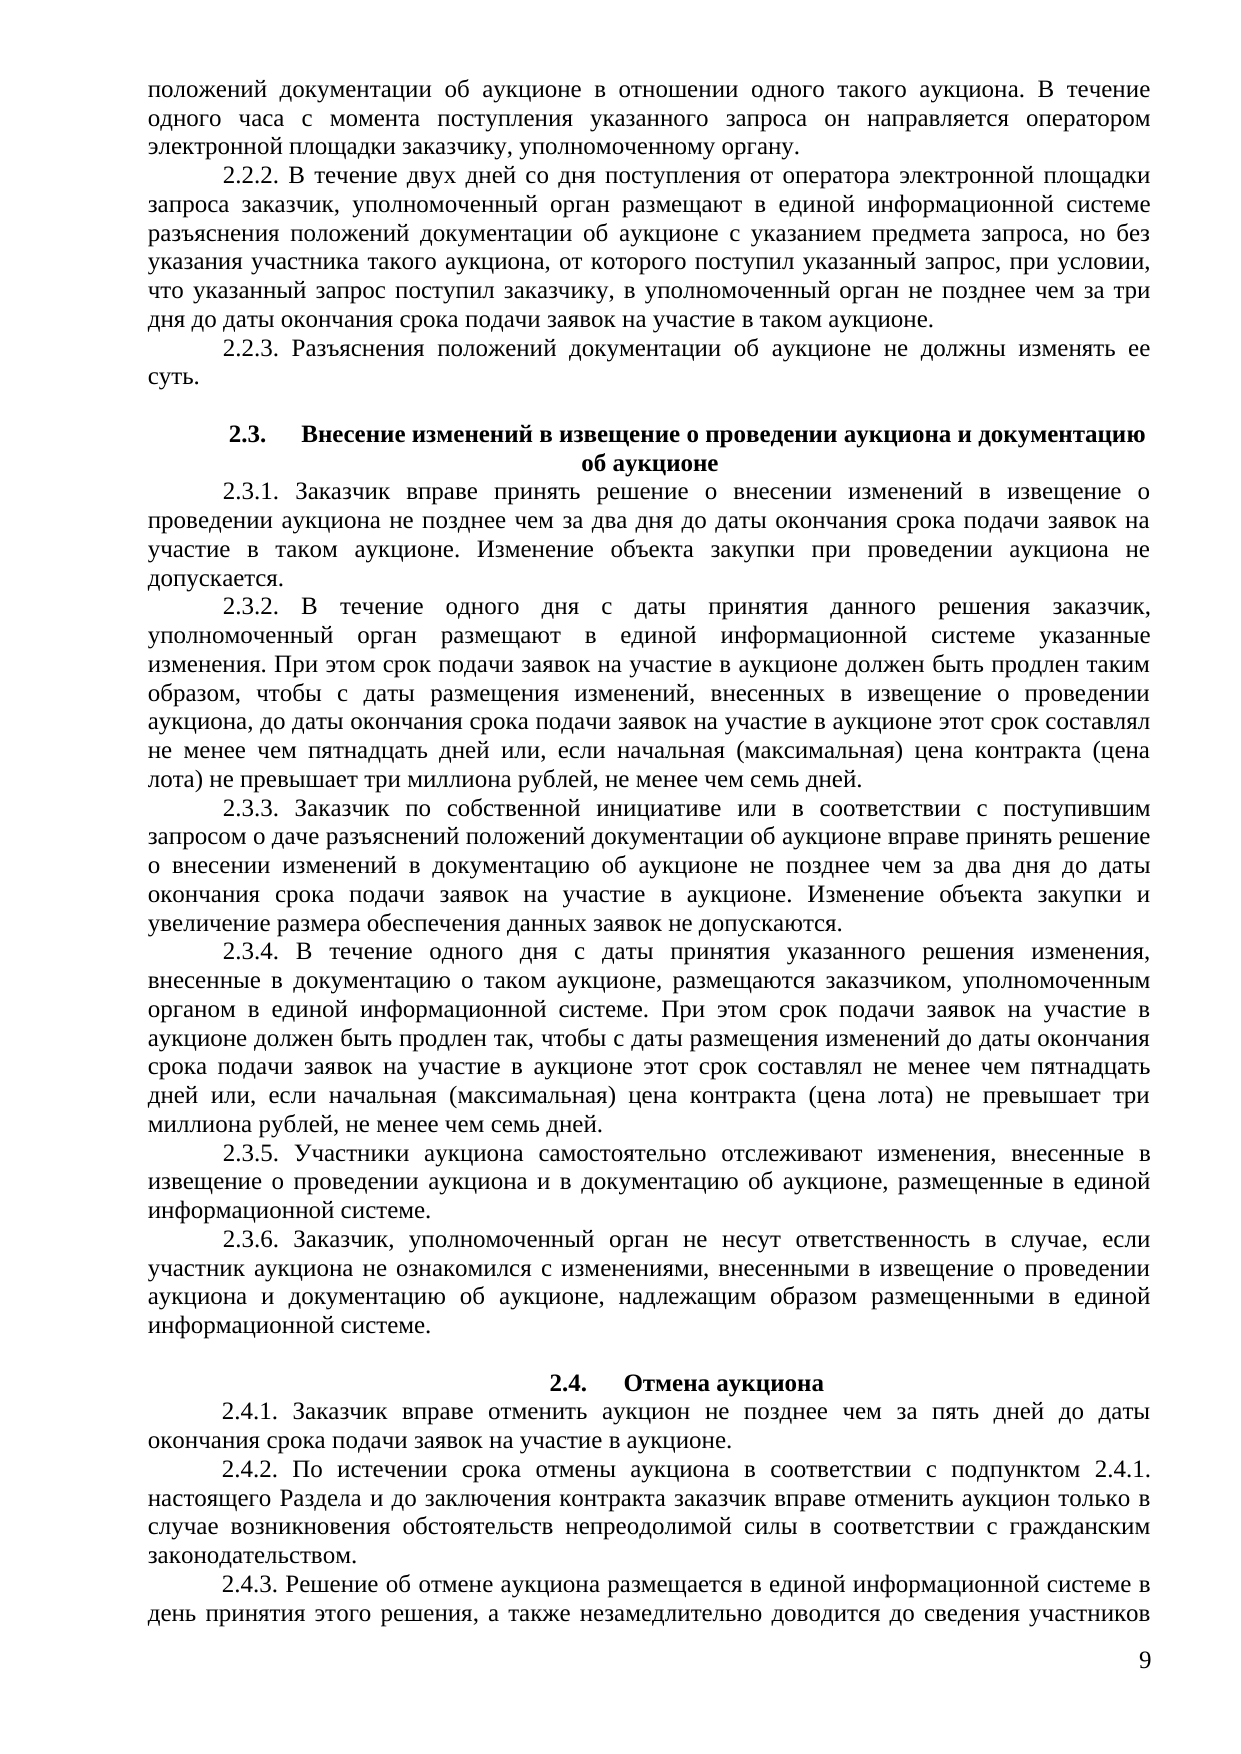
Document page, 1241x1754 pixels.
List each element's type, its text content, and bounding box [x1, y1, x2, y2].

text 2.3.2. В течение одного дня с даты принятия данного решения заказчик, уполномоченный орган размещают в единой информационной системе указанные изменения. При этом срок подачи заявок на участие в аукционе должен быть продлен таким образом, чтобы с даты размещения изменений, внесенных в извещение о проведении аукциона, до даты окончания срока подачи заявок на участие в аукционе этот срок составлял не менее чем пятнадцать дней или, если начальная (максимальная) цена контракта (цена лота) не превышает три миллиона рублей, не менее чем семь дней. [148, 591, 1152, 793]
text 2.3.1. Заказчик вправе принять решение о внесении изменений в извещение о проведении аукциона не позднее чем за два дня до даты окончания срока подачи заявок на участие в таком аукционе. Изменение объекта закупки при проведении аукциона не допускается. [148, 476, 1152, 591]
text 2.3.6. Заказчик, уполномоченный орган не несут ответственность в случае, если участник аукциона не ознакомился с изменениями, внесенными в извещение о проведении аукциона и документацию об аукционе, надлежащим образом размещенными в единой информационной системе. [148, 1224, 1152, 1339]
text 2.4.1. Заказчик вправе отменить аукцион не позднее чем за пять дней до даты окончания срока подачи заявок на участие в аукционе. [148, 1396, 1152, 1454]
text 2.4. Отмена аукциона [148, 1368, 1152, 1396]
text 2.2.2. В течение двух дней со дня поступления от оператора электронной площадки запроса заказчик, уполномоченный орган размещают в единой информационной системе разъяснения положений документации об аукционе с указанием предмета запроса, но без указания участника такого аукциона, от которого поступил указанный запрос, при условии, что указанный запрос поступил заказчику, в уполномоченный орган не позднее чем за три дня до даты окончания срока подачи заявок на участие в таком аукционе. [148, 160, 1152, 333]
text 2.4.2. По истечении срока отмены аукциона в соответствии с подпунктом 2.4.1. настоящего Раздела и до заключения контракта заказчик вправе отменить аукцион только в случае возникновения обстоятельств непреодолимой силы в соответствии с гражданским законодательством. [148, 1454, 1152, 1569]
text 2.3. Внесение изменений в извещение о проведении аукциона и документацию об аукционе [148, 419, 1152, 476]
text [148, 1569, 1152, 1626]
text 2.3.4. В течение одного дня с даты принятия указанного решения изменения, внесенные в документацию о таком аукционе, размещаются заказчиком, уполномоченным органом в единой информационной системе. При этом срок подачи заявок на участие в аукционе должен быть продлен так, чтобы с даты размещения изменений до даты окончания срока подачи заявок на участие в аукционе этот срок составлял не менее чем пятнадцать дней или, если начальная (максимальная) цена контракта (цена лота) не превышает три миллиона рублей, не менее чем семь дней. [148, 936, 1152, 1138]
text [148, 74, 1152, 160]
text 2.3.5. Участники аукциона самостоятельно отслеживают изменения, внесенные в извещение о проведении аукциона и в документацию об аукционе, размещенные в единой информационной системе. [148, 1138, 1152, 1224]
text 2.2.3. Разъяснения положений документации об аукционе не должны изменять ее суть. [148, 333, 1152, 390]
text 2.3.3. Заказчик по собственной инициативе или в соответствии с поступившим запросом о даче разъяснений положений документации об аукционе вправе принять решение о внесении изменений в документацию об аукционе не позднее чем за два дня до даты окончания срока подачи заявок на участие в аукционе. Изменение объекта закупки и увеличение размера обеспечения данных заявок не допускаются. [148, 793, 1152, 936]
